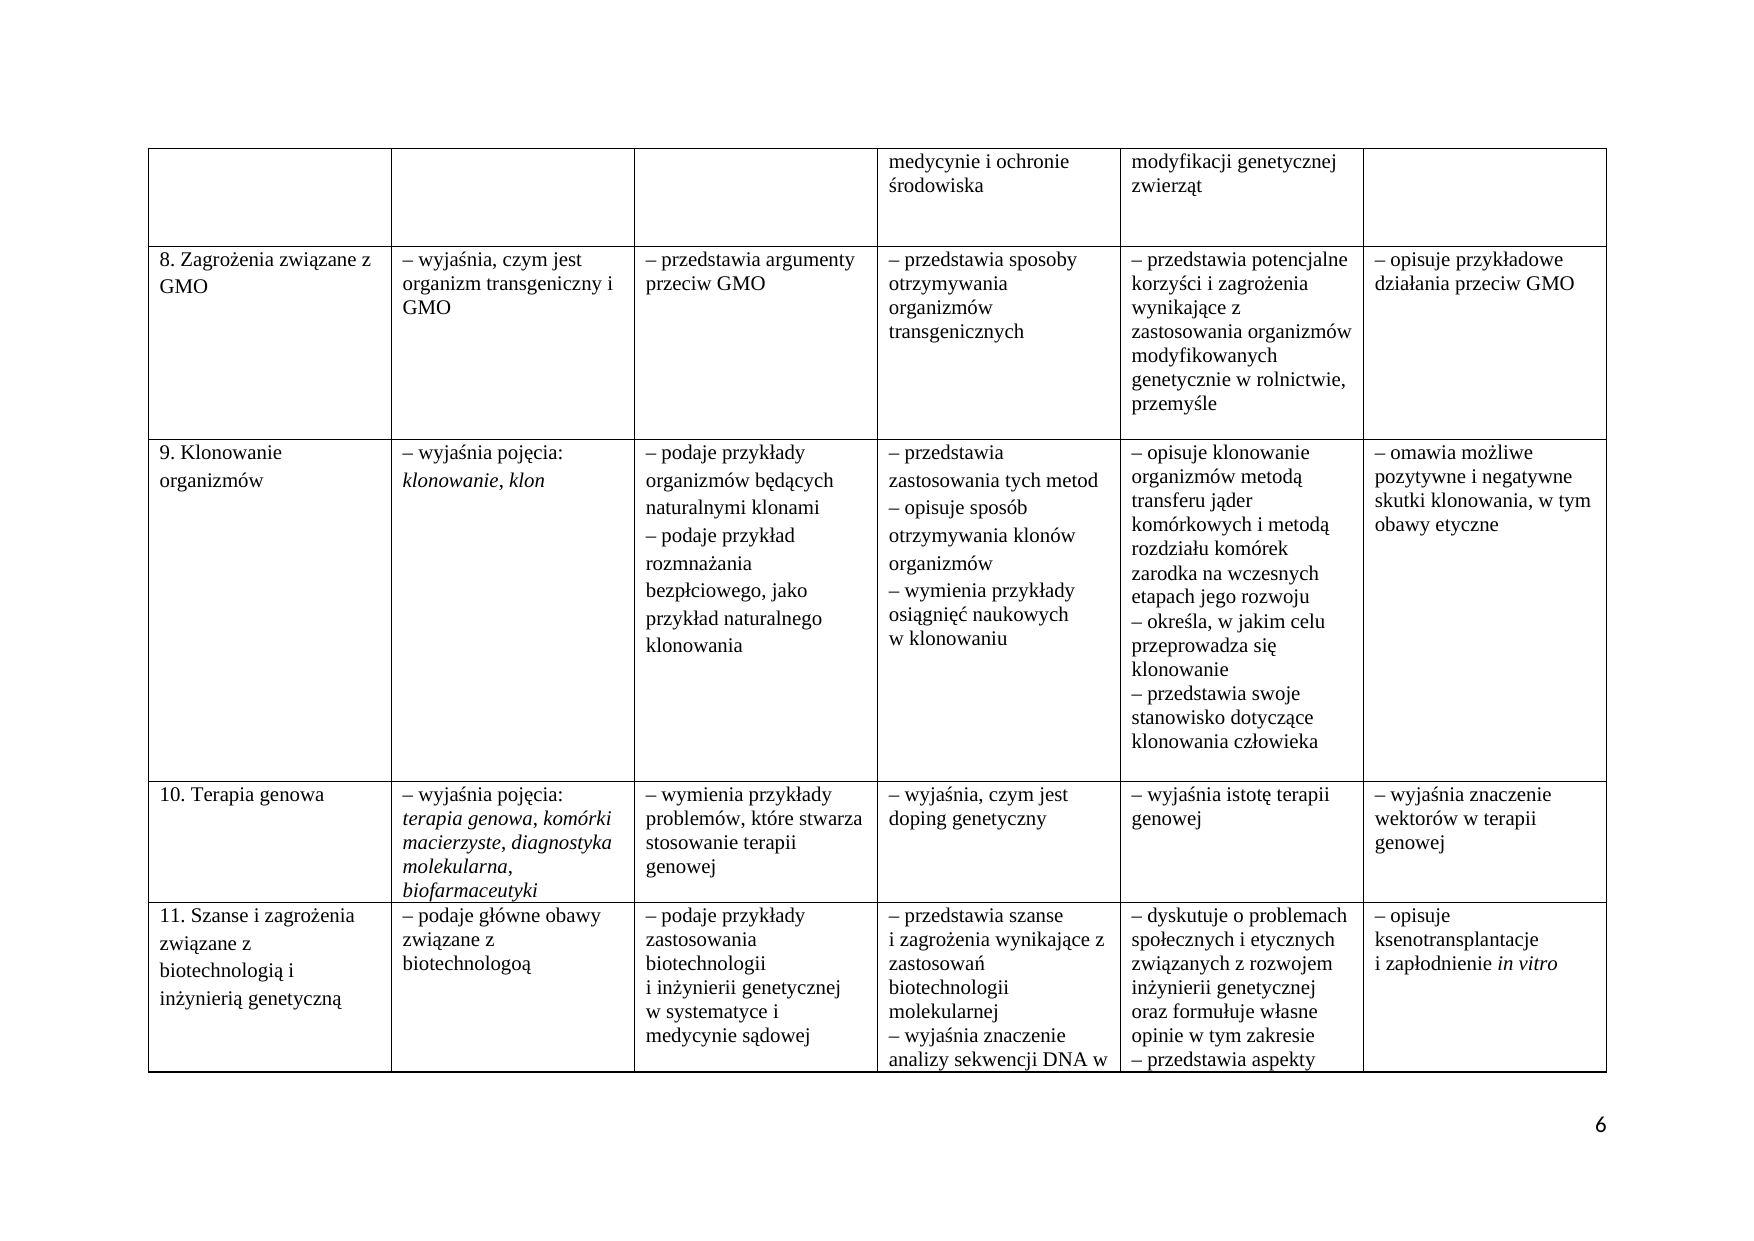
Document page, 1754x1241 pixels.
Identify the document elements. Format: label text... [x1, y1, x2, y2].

table_cell – przedstawia zastosowania tych metod – opisuje sposób otrzymywania klonów organizmów – wymienia przykłady osiągnięć naukowych w klonowaniu [878, 440, 1120, 781]
table_cell – wyjaśnia, czym jest doping genetyczny [878, 782, 1120, 902]
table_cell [1121, 903, 1363, 1071]
table_cell 8. Zagrożenia związane z GMO [149, 247, 391, 439]
table_cell – wyjaśnia, czym jest organizm transgeniczny i GMO [392, 247, 634, 439]
table_cell – omawia możliwe pozytywne i negatywne skutki klonowania, w tym obawy etyczne [1364, 440, 1606, 781]
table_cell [392, 903, 634, 1071]
table_cell – opisuje przykładowe działania przeciw GMO [1364, 247, 1606, 439]
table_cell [635, 903, 877, 1071]
table_cell – przedstawia argumenty przeciw GMO [635, 247, 877, 439]
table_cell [1364, 149, 1606, 246]
table_cell 9. Klonowanie organizmów [149, 440, 391, 781]
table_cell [878, 149, 1120, 246]
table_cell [1364, 903, 1606, 1071]
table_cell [149, 903, 391, 1071]
table_cell – przedstawia sposoby otrzymywania organizmów transgenicznych [878, 247, 1120, 439]
table_cell – wymienia przykłady problemów, które stwarza stosowanie terapii genowej [635, 782, 877, 902]
table_cell – przedstawia potencjalne korzyści i zagrożenia wynikające z zastosowania organizmów modyfikowanych genetycznie w rolnictwie, przemyśle [1121, 247, 1363, 439]
table_cell – wyjaśnia istotę terapii genowej [1121, 782, 1363, 902]
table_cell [878, 903, 1120, 1071]
table_cell – wyjaśnia znaczenie wektorów w terapii genowej [1364, 782, 1606, 902]
table_cell – wyjaśnia pojęcia: terapia genowa, komórki macierzyste, diagnostyka molekularna, biofarmaceutyki [392, 782, 634, 902]
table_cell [149, 149, 391, 246]
table_cell – opisuje klonowanie organizmów metodą transferu jąder komórkowych i metodą rozdziału komórek zarodka na wczesnych etapach jego rozwoju – określa, w jakim celu przeprowadza się klonowanie – przedstawia swoje stanowisko dotyczące klonowania człowieka [1121, 440, 1363, 781]
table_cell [635, 149, 877, 246]
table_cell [392, 149, 634, 246]
table_cell 10. Terapia genowa [149, 782, 391, 902]
table_cell – wyjaśnia pojęcia: klonowanie, klon [392, 440, 634, 781]
table_cell – podaje przykłady organizmów będących naturalnymi klonami – podaje przykład rozmnażania bezpłciowego, jako przykład naturalnego klonowania [635, 440, 877, 781]
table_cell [1121, 149, 1363, 246]
